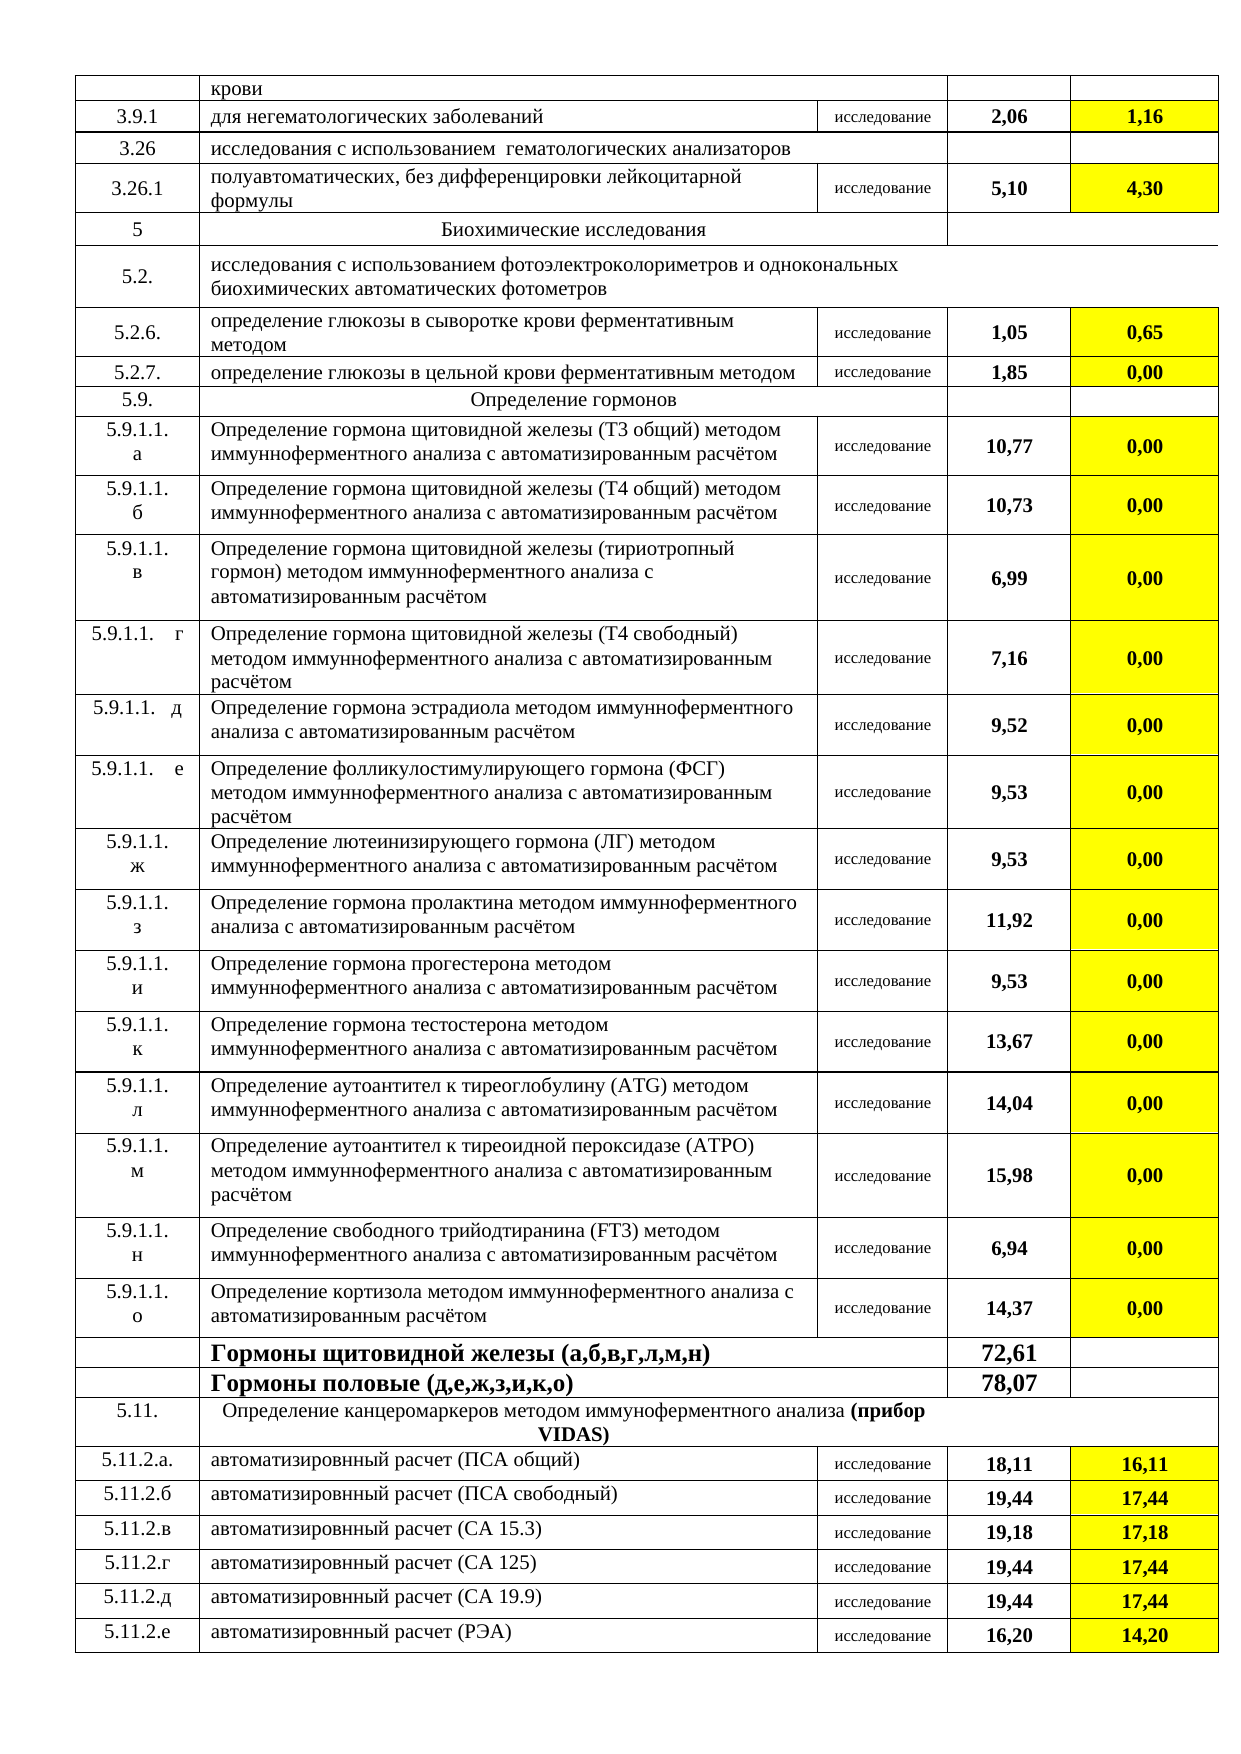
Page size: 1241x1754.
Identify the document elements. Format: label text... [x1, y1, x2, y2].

table_cell [948, 387, 1070, 416]
table_cell 18,11 [948, 1447, 1070, 1480]
table_cell полуавтоматических, без дифференцировки лейкоцитарной формулы [200, 164, 817, 212]
table_cell Определение кортизола методом иммунноферментного анализа с автоматизированным расчётом [200, 1279, 817, 1337]
table_cell 19,44 [948, 1550, 1070, 1583]
table_cell Определение аутоантител к тиреоглобулину (ATG) методом иммунноферментного анализа с автоматизированным расчётом [200, 1073, 817, 1132]
table_cell 5.2. [76, 246, 199, 307]
table_cell 5.9.1.1. е [76, 756, 199, 828]
table_cell 1,16 [1071, 101, 1218, 131]
table_cell 3.9 [76, 76, 199, 100]
table_cell 9,53 [948, 756, 1070, 828]
table_cell [1071, 387, 1218, 416]
table_cell исследование [818, 695, 947, 754]
table_cell исследование [818, 951, 947, 1011]
table_cell 9,53 [948, 951, 1070, 1011]
table_cell Определение гормона щитовидной железы (Т3 общий) методом иммунноферментного анализа с автоматизированным расчётом [200, 417, 817, 475]
table_cell 5,10 [948, 164, 1070, 212]
table_cell Определение гормона щитовидной железы (Т4 общий) методом иммунноферментного анализа с автоматизированным расчётом [200, 476, 817, 534]
table_cell 9,53 [948, 829, 1070, 889]
table_cell 5.9.1.1. б [76, 476, 199, 534]
table_cell автоматизировнный расчет (РЭА) [200, 1619, 817, 1652]
table_cell 17,18 [1071, 1516, 1218, 1549]
table_cell 16,11 [1071, 1447, 1218, 1480]
table_cell Определение гормона пролактина методом иммунноферментного анализа с автоматизированным расчётом [200, 890, 817, 949]
table_cell исследование [818, 756, 947, 828]
table_cell автоматизировнный расчет (ПСА свободный) [200, 1481, 817, 1514]
table_cell Определение гормона прогестерона методом иммунноферментного анализа с автоматизированным расчётом [200, 951, 817, 1011]
table_cell 3.26 [76, 133, 199, 163]
table_cell 10,73 [948, 476, 1070, 534]
table_cell [948, 1398, 1071, 1446]
table_cell 5.9.1.1. в [76, 535, 199, 620]
table_cell 0,00 [1071, 1134, 1218, 1217]
table_cell 14,20 [1071, 1619, 1218, 1652]
table_cell [1071, 1368, 1218, 1397]
table_cell 0,00 [1071, 476, 1218, 534]
table_cell 15,98 [948, 1134, 1070, 1217]
table_cell автоматизировнный расчет (СА 19.9) [200, 1584, 817, 1618]
table_cell 4,30 [1071, 164, 1218, 212]
table_cell 19,18 [948, 1516, 1070, 1549]
table_cell исследование [818, 829, 947, 889]
table_cell [76, 1368, 199, 1397]
table_cell [1071, 245, 1219, 307]
table_cell 5.9.1.1. а [76, 417, 199, 475]
table_cell [1071, 133, 1218, 163]
table_cell исследование [818, 1516, 947, 1549]
table_cell Гормоны щитовидной железы (а,б,в,г,л,м,н) [200, 1338, 947, 1367]
table_cell исследование [818, 1134, 947, 1217]
table_cell 0,00 [1071, 890, 1218, 949]
table_cell исследование [818, 101, 947, 131]
table_cell 5.11.2.в [76, 1516, 199, 1549]
table_cell 5.11.2.а. [76, 1447, 199, 1480]
table_cell исследование [818, 357, 947, 386]
table_cell Определение лютеинизирующего гормона (ЛГ) методом иммунноферментного анализа с автоматизированным расчётом [200, 829, 817, 889]
table_cell исследование [818, 476, 947, 534]
table_cell исследование [818, 1218, 947, 1278]
table_cell 11,92 [948, 890, 1070, 949]
table_cell 0,00 [1071, 357, 1218, 386]
table_cell 0,00 [1071, 1073, 1218, 1132]
table_cell 2,06 [948, 101, 1070, 131]
table_cell [948, 213, 1071, 244]
table_cell 5.9.1.1. и [76, 951, 199, 1011]
table_cell исследование [818, 308, 947, 356]
table_cell исследование [818, 535, 947, 620]
table_cell 0,00 [1071, 417, 1218, 475]
table_cell 3.9.1 [76, 101, 199, 131]
table_cell 7,16 [948, 621, 1070, 693]
table_cell 0,00 [1071, 756, 1218, 828]
table_cell 0,00 [1071, 829, 1218, 889]
table_cell исследование [818, 1619, 947, 1652]
table_cell 5.9.1.1. н [76, 1218, 199, 1278]
table_cell 0,00 [1071, 695, 1218, 754]
table_cell Определение гормона щитовидной железы (тириотропный гормон) методом иммунноферментного анализа с автоматизированным расчётом [200, 535, 817, 620]
table_cell 17,44 [1071, 1584, 1218, 1618]
table_cell Определение канцеромаркеров методом иммуноферментного анализа (прибор VIDAS) [200, 1398, 948, 1446]
table_cell Определение свободного трийодтиранина (FT3) методом иммунноферментного анализа с автоматизированным расчётом [200, 1218, 817, 1278]
table_cell 19,44 [948, 1481, 1070, 1514]
table_cell 5.9.1.1. к [76, 1012, 199, 1071]
table_cell 14,04 [948, 1073, 1070, 1132]
table_cell 13,67 [948, 1012, 1070, 1071]
table_cell 5.2.7. [76, 357, 199, 386]
table_cell автоматизировнный расчет (СА 15.3) [200, 1516, 817, 1549]
table_cell Определение фолликулостимулирующего гормона (ФСГ) методом иммунноферментного анализа с автоматизированным расчётом [200, 756, 817, 828]
table_cell 5.11.2.е [76, 1619, 199, 1652]
table_cell исследование [818, 1279, 947, 1337]
table_cell [1071, 1338, 1218, 1367]
table_cell 0,00 [1071, 535, 1218, 620]
table_cell 17,44 [1071, 1550, 1218, 1583]
table_cell 1,05 [948, 308, 1070, 356]
table_cell [76, 1338, 199, 1367]
table_cell 5.9.1.1. о [76, 1279, 199, 1337]
table_cell исследование [818, 1550, 947, 1583]
table_cell исследования с использованием гематологических анализаторов [200, 133, 947, 163]
table_cell для негематологических заболеваний [200, 101, 817, 131]
table_cell 5.2.6. [76, 308, 199, 356]
table_cell 0,00 [1071, 951, 1218, 1011]
table_cell 5.9.1.1. г [76, 621, 199, 693]
table_cell Биохимические исследования [200, 213, 947, 244]
table_cell исследование [818, 164, 947, 212]
table_cell исследование [818, 1481, 947, 1514]
table_cell исследование [818, 621, 947, 693]
table_cell Определение гормона тестостерона методом иммунноферментного анализа с автоматизированным расчётом [200, 1012, 817, 1071]
table_cell 3.26.1 [76, 164, 199, 212]
table_cell [948, 246, 1071, 307]
table_cell исследование [818, 1012, 947, 1071]
table_cell 16,20 [948, 1619, 1070, 1652]
table_cell определение глюкозы в сыворотке крови ферментативным методом [200, 308, 817, 356]
table_cell исследование [818, 890, 947, 949]
table_cell определение глюкозы в цельной крови ферментативным методом [200, 357, 817, 386]
table_cell 9,52 [948, 695, 1070, 754]
table_cell 5.9.1.1. д [76, 695, 199, 754]
table_cell 17,44 [1071, 1481, 1218, 1514]
table_cell 5.11.2.б [76, 1481, 199, 1514]
table_cell исследование [818, 1073, 947, 1132]
table_cell исследования с использованием фотоэлектроколориметров и однокональных биохимических автоматических фотометров [200, 246, 948, 307]
table_cell 5.9. [76, 387, 199, 416]
table_cell 72,61 [948, 1338, 1070, 1367]
table_cell Определение гормонов [200, 387, 947, 416]
table_cell автоматизировнный расчет (ПСА общий) [200, 1447, 817, 1480]
table_cell 5 [76, 213, 199, 244]
table_cell 0,00 [1071, 1012, 1218, 1071]
table_cell 0,00 [1071, 1218, 1218, 1278]
table_cell исследование [818, 1447, 947, 1480]
table_cell 5.9.1.1. м [76, 1134, 199, 1217]
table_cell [200, 76, 947, 100]
table_cell 5.9.1.1. л [76, 1073, 199, 1132]
table_cell [948, 76, 1070, 100]
table_cell 1,85 [948, 357, 1070, 386]
table_cell 10,77 [948, 417, 1070, 475]
table_cell 6,99 [948, 535, 1070, 620]
table_cell Определение гормона эстрадиола методом иммунноферментного анализа с автоматизированным расчётом [200, 695, 817, 754]
table_cell [948, 133, 1070, 163]
table_cell 5.11.2.г [76, 1550, 199, 1583]
table_cell 0,65 [1071, 308, 1218, 356]
table_cell 5.11.2.д [76, 1584, 199, 1618]
table_cell 14,37 [948, 1279, 1070, 1337]
table_cell [1071, 76, 1218, 100]
table_cell 19,44 [948, 1584, 1070, 1618]
table_cell автоматизировнный расчет (СА 125) [200, 1550, 817, 1583]
table_cell 0,00 [1071, 1279, 1218, 1337]
table_cell [1071, 1398, 1218, 1446]
table_cell Определение аутоантител к тиреоидной пероксидазе (ATРО) методом иммунноферментного анализа с автоматизированным расчётом [200, 1134, 817, 1217]
table_cell 78,07 [948, 1368, 1070, 1397]
table_cell [1071, 213, 1219, 244]
table_cell 0,00 [1071, 621, 1218, 693]
table_cell 5.9.1.1. з [76, 890, 199, 949]
table_cell 5.9.1.1. ж [76, 829, 199, 889]
table_cell 5.11. [76, 1398, 199, 1446]
table_cell Определение гормона щитовидной железы (Т4 свободный) методом иммунноферментного анализа с автоматизированным расчётом [200, 621, 817, 693]
table_cell 6,94 [948, 1218, 1070, 1278]
table_cell исследование [818, 1584, 947, 1618]
table_cell Гормоны половые (д,е,ж,з,и,к,о) [200, 1368, 947, 1397]
table_cell исследование [818, 417, 947, 475]
